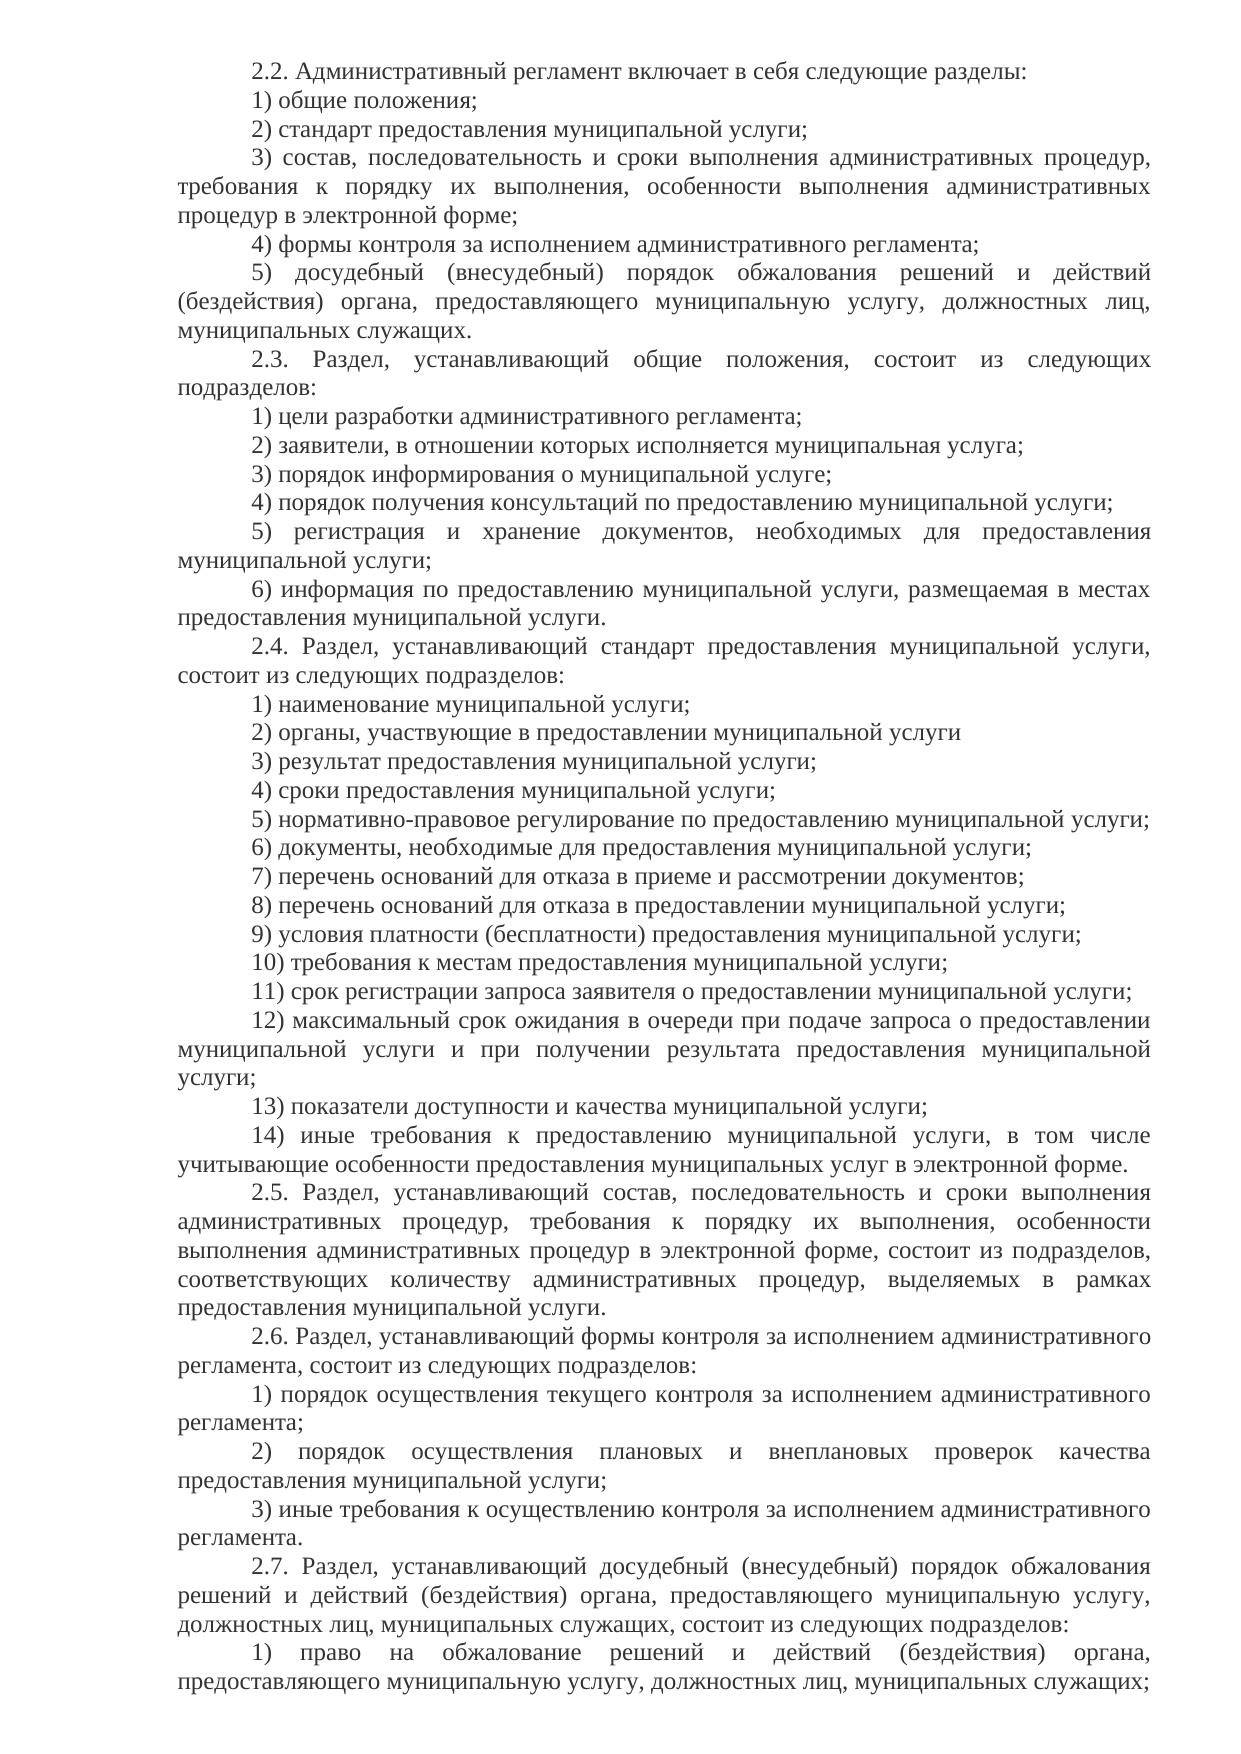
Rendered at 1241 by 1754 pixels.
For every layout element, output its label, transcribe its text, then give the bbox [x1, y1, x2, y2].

text 7) перечень оснований для отказа в приеме и рассмотрении документов; [177, 861, 1152, 890]
text 5) регистрация и хранение документов, необходимых для предоставления муниципальной услуги; [177, 516, 1152, 574]
text 1) цели разработки административного регламента; [177, 401, 1152, 430]
text 5) нормативно-правовое регулирование по предоставлению муниципальной услуги; [177, 804, 1152, 832]
text 3) состав, последовательность и сроки выполнения административных процедур, требования к порядку их выполнения, особенности выполнения административных процедур в электронной форме; [177, 142, 1152, 229]
text 2) стандарт предоставления муниципальной услуги; [177, 114, 1152, 142]
text 2) заявители, в отношении которых исполняется муниципальная услуга; [177, 430, 1152, 459]
text 3) иные требования к осуществлению контроля за исполнением административного регламента. [177, 1494, 1152, 1551]
text 1) порядок осуществления текущего контроля за исполнением административного регламента; [177, 1379, 1152, 1436]
text 14) иные требования к предоставлению муниципальной услуги, в том числе учитывающие особенности предоставления муниципальных услуг в электронной форме. [177, 1120, 1152, 1177]
text 4) формы контроля за исполнением административного регламента; [177, 229, 1152, 257]
text 1) наименование муниципальной услуги; [177, 689, 1152, 717]
text 6) документы, необходимые для предоставления муниципальной услуги; [177, 832, 1152, 861]
text 3) результат предоставления муниципальной услуги; [177, 746, 1152, 775]
text 12) максимальный срок ожидания в очереди при подаче запроса о предоставлении муниципальной услуги и при получении результата предоставления муниципальной услуги; [177, 1005, 1152, 1091]
text 8) перечень оснований для отказа в предоставлении муниципальной услуги; [177, 890, 1152, 919]
text 2.7. Раздел, устанавливающий досудебный (внесудебный) порядок обжалования решений и действий (бездействия) органа, предоставляющего муниципальную услугу, должностных лиц, муниципальных служащих, состоит из следующих подразделов: [177, 1551, 1152, 1637]
text 2) органы, участвующие в предоставлении муниципальной услуги [177, 717, 1152, 746]
text 13) показатели доступности и качества муниципальной услуги; [177, 1091, 1152, 1120]
text 6) информация по предоставлению муниципальной услуги, размещаемая в местах предоставления муниципальной услуги. [177, 574, 1152, 631]
text 2.2. Административный регламент включает в себя следующие разделы: [177, 56, 1152, 85]
text 2.4. Раздел, устанавливающий стандарт предоставления муниципальной услуги, состоит из следующих подразделов: [177, 631, 1152, 689]
text 2.3. Раздел, устанавливающий общие положения, состоит из следующих подразделов: [177, 344, 1152, 401]
text 3) порядок информирования о муниципальной услуге; [177, 459, 1152, 487]
text 9) условия платности (бесплатности) предоставления муниципальной услуги; [177, 919, 1152, 947]
text 11) срок регистрации запроса заявителя о предоставлении муниципальной услуги; [177, 976, 1152, 1005]
text 1) общие положения; [177, 85, 1152, 114]
text 2.6. Раздел, устанавливающий формы контроля за исполнением административного регламента, состоит из следующих подразделов: [177, 1321, 1152, 1379]
text 2.5. Раздел, устанавливающий состав, последовательность и сроки выполнения административных процедур, требования к порядку их выполнения, особенности выполнения административных процедур в электронной форме, состоит из подразделов, соответствующих количеству административных процедур, выделяемых в рамках предоставления муниципальной услуги. [177, 1177, 1152, 1321]
text 2) порядок осуществления плановых и внеплановых проверок качества предоставления муниципальной услуги; [177, 1436, 1152, 1494]
text 1) право на обжалование решений и действий (бездействия) органа, предоставляющего муниципальную услугу, должностных лиц, муниципальных служащих; [177, 1637, 1152, 1695]
text 5) досудебный (внесудебный) порядок обжалования решений и действий (бездействия) органа, предоставляющего муниципальную услугу, должностных лиц, муниципальных служащих. [177, 257, 1152, 344]
text 4) сроки предоставления муниципальной услуги; [177, 775, 1152, 804]
text 4) порядок получения консультаций по предоставлению муниципальной услуги; [177, 487, 1152, 516]
text 10) требования к местам предоставления муниципальной услуги; [177, 947, 1152, 976]
